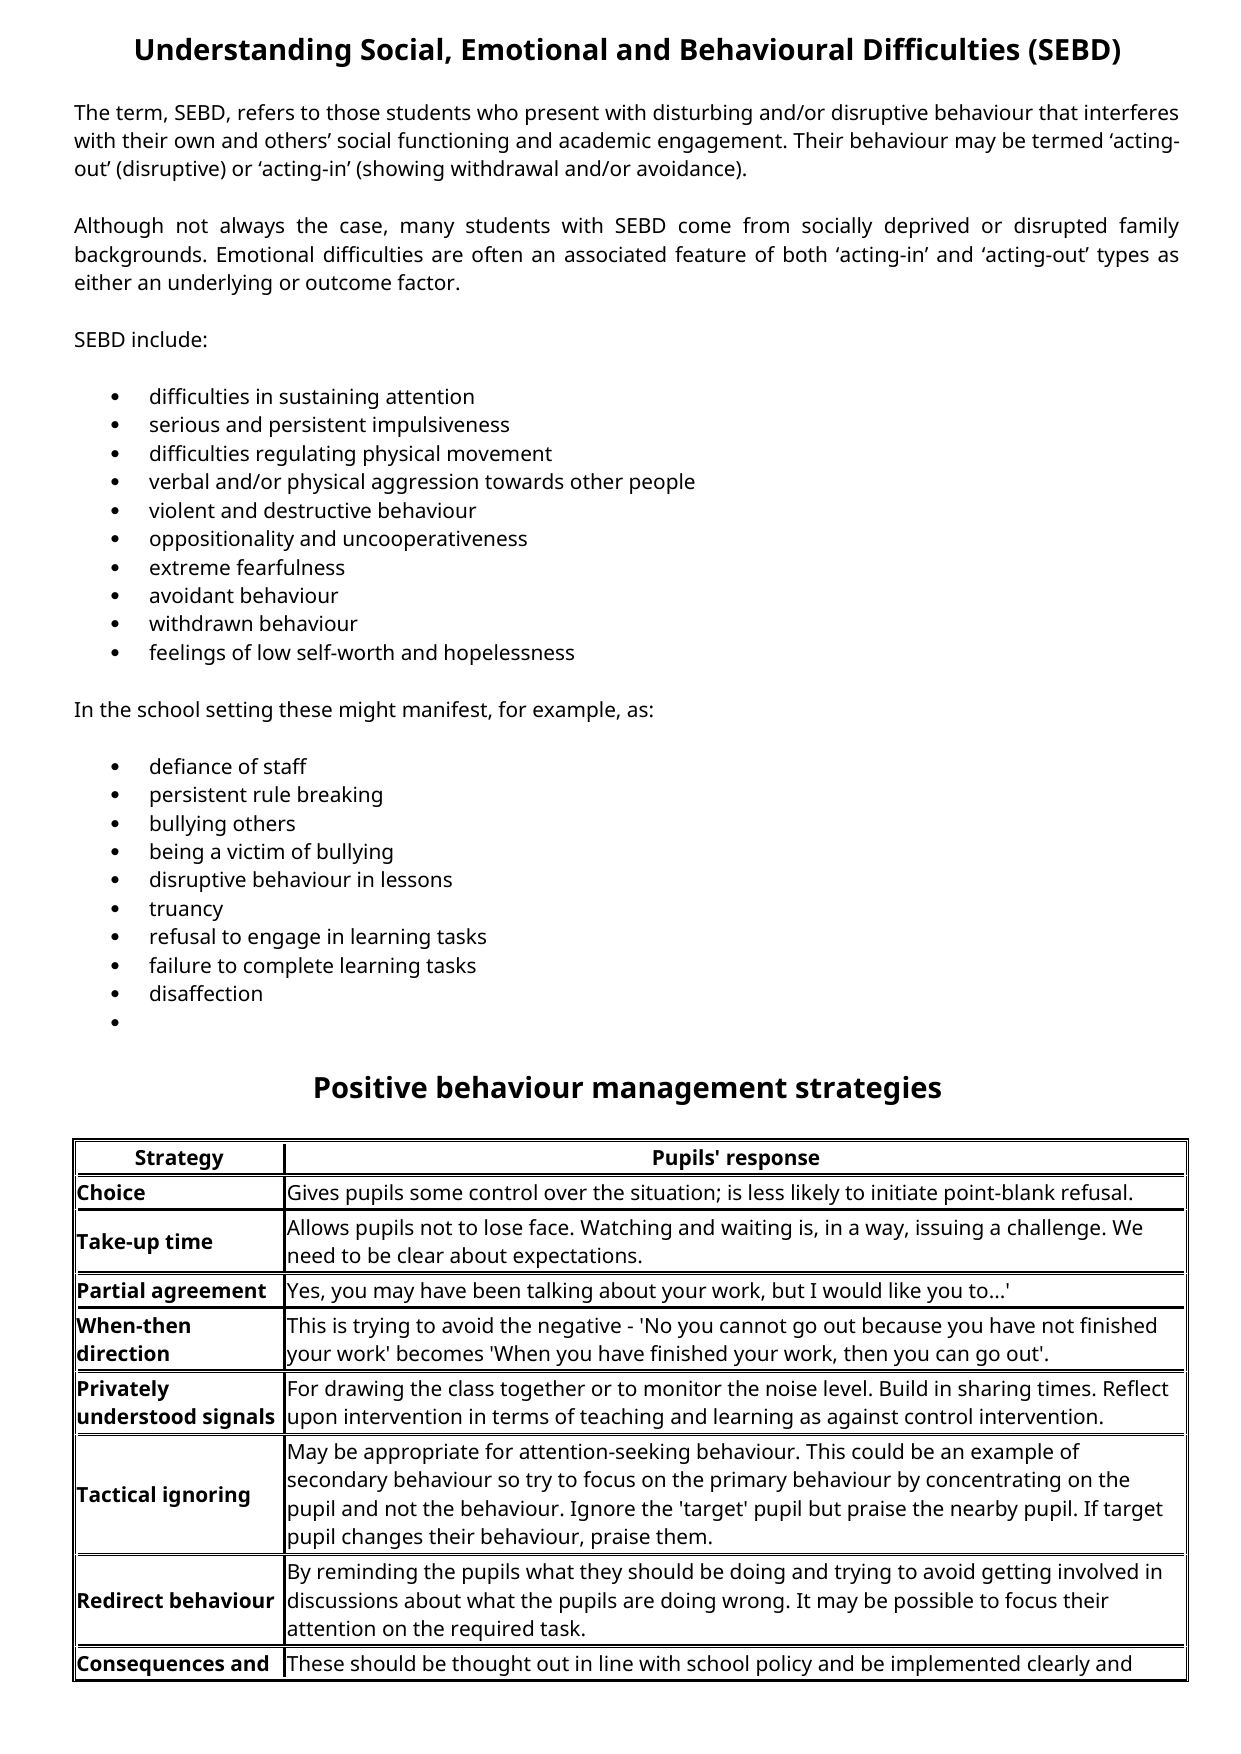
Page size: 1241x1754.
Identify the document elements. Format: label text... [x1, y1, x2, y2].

list difficulties in sustaining attention [111, 382, 1181, 411]
list serious and persistent impulsiveness [111, 411, 1181, 439]
table_cell Allows pupils not to lose face. Watching and waiting is, in a way, issuing a challenge. We need to be clear about expectations. [286, 1208, 1187, 1271]
text The term, SEBD, refers to those students who present with disturbing and/or disruptive behaviour that interferes with their own and others’ social functioning and academic engagement. Their behaviour may be termed ‘acting-out’ (disruptive) or ‘acting-in’ (showing withdrawal and/or avoidance). [74, 98, 1181, 183]
table_cell Gives pupils some control over the situation; is less likely to initiate point-blank refusal. [286, 1173, 1186, 1208]
table_cell Redirect behaviour [76, 1553, 283, 1644]
list feelings of low self-worth and hopelessness [111, 638, 1181, 666]
table_cell When-then direction [76, 1306, 283, 1369]
list being a victim of bullying [111, 837, 1181, 866]
table_cell This is trying to avoid the negative - 'No you cannot go out because you have not finished your work' becomes 'When you have finished your work, then you can go out'. [286, 1306, 1186, 1369]
table_cell Take-up time [74, 1208, 283, 1271]
list bullying others [111, 809, 1181, 837]
table_header Pupils' response [284, 1142, 1186, 1173]
text In the school setting these might manifest, for example, as: [74, 695, 1181, 723]
table_cell Yes, you may have been talking about your work, but I would like you to...' [286, 1271, 1186, 1306]
list persistent rule breaking [111, 780, 1181, 809]
table_cell By reminding the pupils what they should be doing and trying to avoid getting involved in discussions about what the pupils are doing wrong. It may be possible to focus their attention on the required task. [286, 1553, 1186, 1644]
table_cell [284, 1644, 1186, 1679]
list refusal to engage in learning tasks [111, 922, 1181, 951]
table_cell For drawing the class together or to monitor the noise level. Build in sharing times. Reflect upon intervention in terms of teaching and learning as against control intervention. [286, 1369, 1186, 1432]
list defiance of staff [111, 752, 1181, 780]
table_cell May be appropriate for attention-seeking behaviour. This could be an example of secondary behaviour so try to focus on the primary behaviour by concentrating on the pupil and not the behaviour. Ignore the 'target' pupil but praise the nearby pupil. If target pupil changes their behaviour, praise them. [286, 1433, 1186, 1552]
text Although not always the case, many students with SEBD come from socially deprived or disrupted family backgrounds. Emotional difficulties are often an associated feature of both ‘acting-in’ and ‘acting-out’ types as either an underlying or outcome factor. [74, 211, 1181, 297]
table_cell Choice [76, 1173, 283, 1208]
list violent and destructive behaviour [111, 496, 1181, 524]
list verbal and/or physical aggression towards other people [111, 467, 1181, 496]
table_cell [76, 1644, 284, 1679]
table_cell Tactical ignoring [76, 1433, 283, 1552]
list truancy [111, 894, 1181, 922]
table_cell Privately understood signals [76, 1369, 283, 1432]
list disaffection [111, 979, 1181, 1008]
list disruptive behaviour in lessons [111, 866, 1181, 894]
text Understanding Social, Emotional and Behavioural Difficulties (SEBD) [74, 29, 1181, 69]
list withdrawn behaviour [111, 609, 1181, 638]
text SEBD include: [74, 325, 1181, 354]
list difficulties regulating physical movement [111, 439, 1181, 467]
list avoidant behaviour [111, 581, 1181, 609]
table_cell Partial agreement [76, 1271, 283, 1306]
table_header Strategy [76, 1142, 284, 1173]
list failure to complete learning tasks [111, 951, 1181, 979]
list extreme fearfulness [111, 553, 1181, 581]
text Positive behaviour management strategies [74, 1067, 1181, 1107]
list oppositionality and uncooperativeness [111, 524, 1181, 553]
